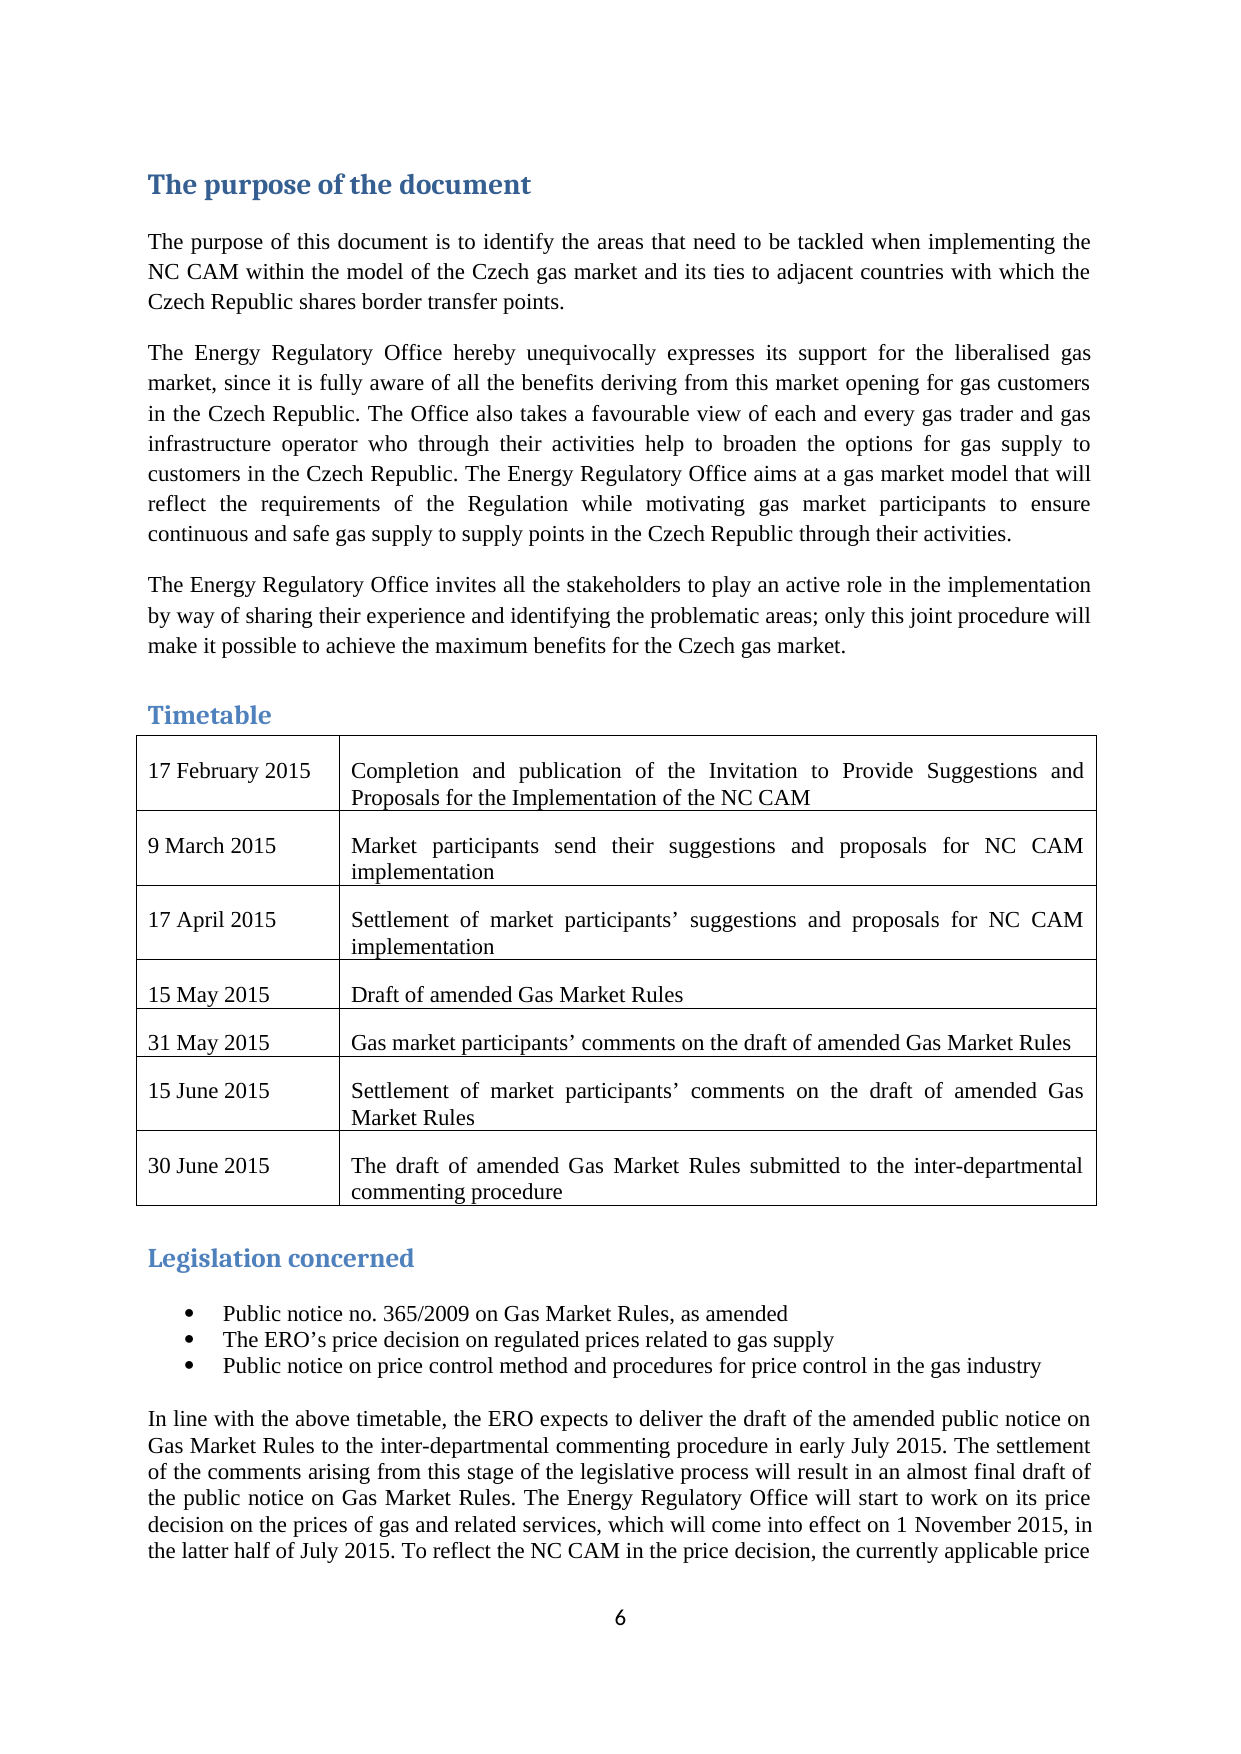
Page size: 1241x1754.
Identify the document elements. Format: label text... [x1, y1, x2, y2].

table_header 17 February 2015 [137, 736, 339, 810]
table_cell The draft of amended Gas Market Rules submitted to the inter-departmental commenting procedure [340, 1131, 1096, 1205]
list The ERO’s price decision on regulated prices related to gas supply [185, 1326, 1093, 1353]
table_cell Market participants send their suggestions and proposals for NC CAM implementation [340, 811, 1096, 884]
list Public notice on price control method and procedures for price control in the gas industry [185, 1353, 1093, 1379]
table_cell 30 June 2015 [137, 1131, 339, 1205]
list Public notice no. 365/2009 on Gas Market Rules, as amended [185, 1300, 1093, 1326]
table_cell 15 May 2015 [137, 960, 339, 1007]
table_cell 9 March 2015 [137, 811, 339, 884]
text The Energy Regulatory Office hereby unequivocally expresses its support for the liberalised gas market, since it is fully aware of all the benefits deriving from this market opening for gas customers in the Czech Republic. The Office also takes a favourable view of each and every gas trader and gas infrastructure operator who through their activities help to broaden the options for gas supply to customers in the Czech Republic. The Energy Regulatory Office aims at a gas market model that will reflect the requirements of the Regulation while motivating gas market participants to ensure continuous and safe gas supply to supply points in the Czech Republic through their activities. [148, 339, 1093, 547]
text The purpose of this document is to identify the areas that need to be tackled when implementing the NC CAM within the model of the Czech gas market and its ties to adjacent countries with which the Czech Republic shares border transfer points. [148, 228, 1093, 314]
subtitle Timetable [148, 700, 1093, 731]
table_cell Gas market participants’ comments on the draft of amended Gas Market Rules [340, 1009, 1096, 1056]
table_cell 31 May 2015 [137, 1009, 339, 1056]
table_cell Settlement of market participants’ suggestions and proposals for NC CAM implementation [340, 886, 1096, 959]
subtitle Legislation concerned [148, 1243, 1093, 1274]
table_cell Settlement of market participants’ comments on the draft of amended Gas Market Rules [340, 1057, 1096, 1130]
table_cell 15 June 2015 [137, 1057, 339, 1130]
table_cell Draft of amended Gas Market Rules [340, 960, 1096, 1007]
text The Energy Regulatory Office invites all the stakeholders to play an active role in the implementation by way of sharing their experience and identifying the problematic areas; only this joint procedure will make it possible to achieve the maximum benefits for the Czech gas market. [148, 572, 1093, 658]
table_cell 17 April 2015 [137, 886, 339, 959]
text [148, 1405, 1093, 1563]
table_header Completion and publication of the Invitation to Provide Suggestions and Proposals for the Implementation of the NC CAM [340, 736, 1096, 810]
subtitle The purpose of the document [148, 168, 1093, 202]
